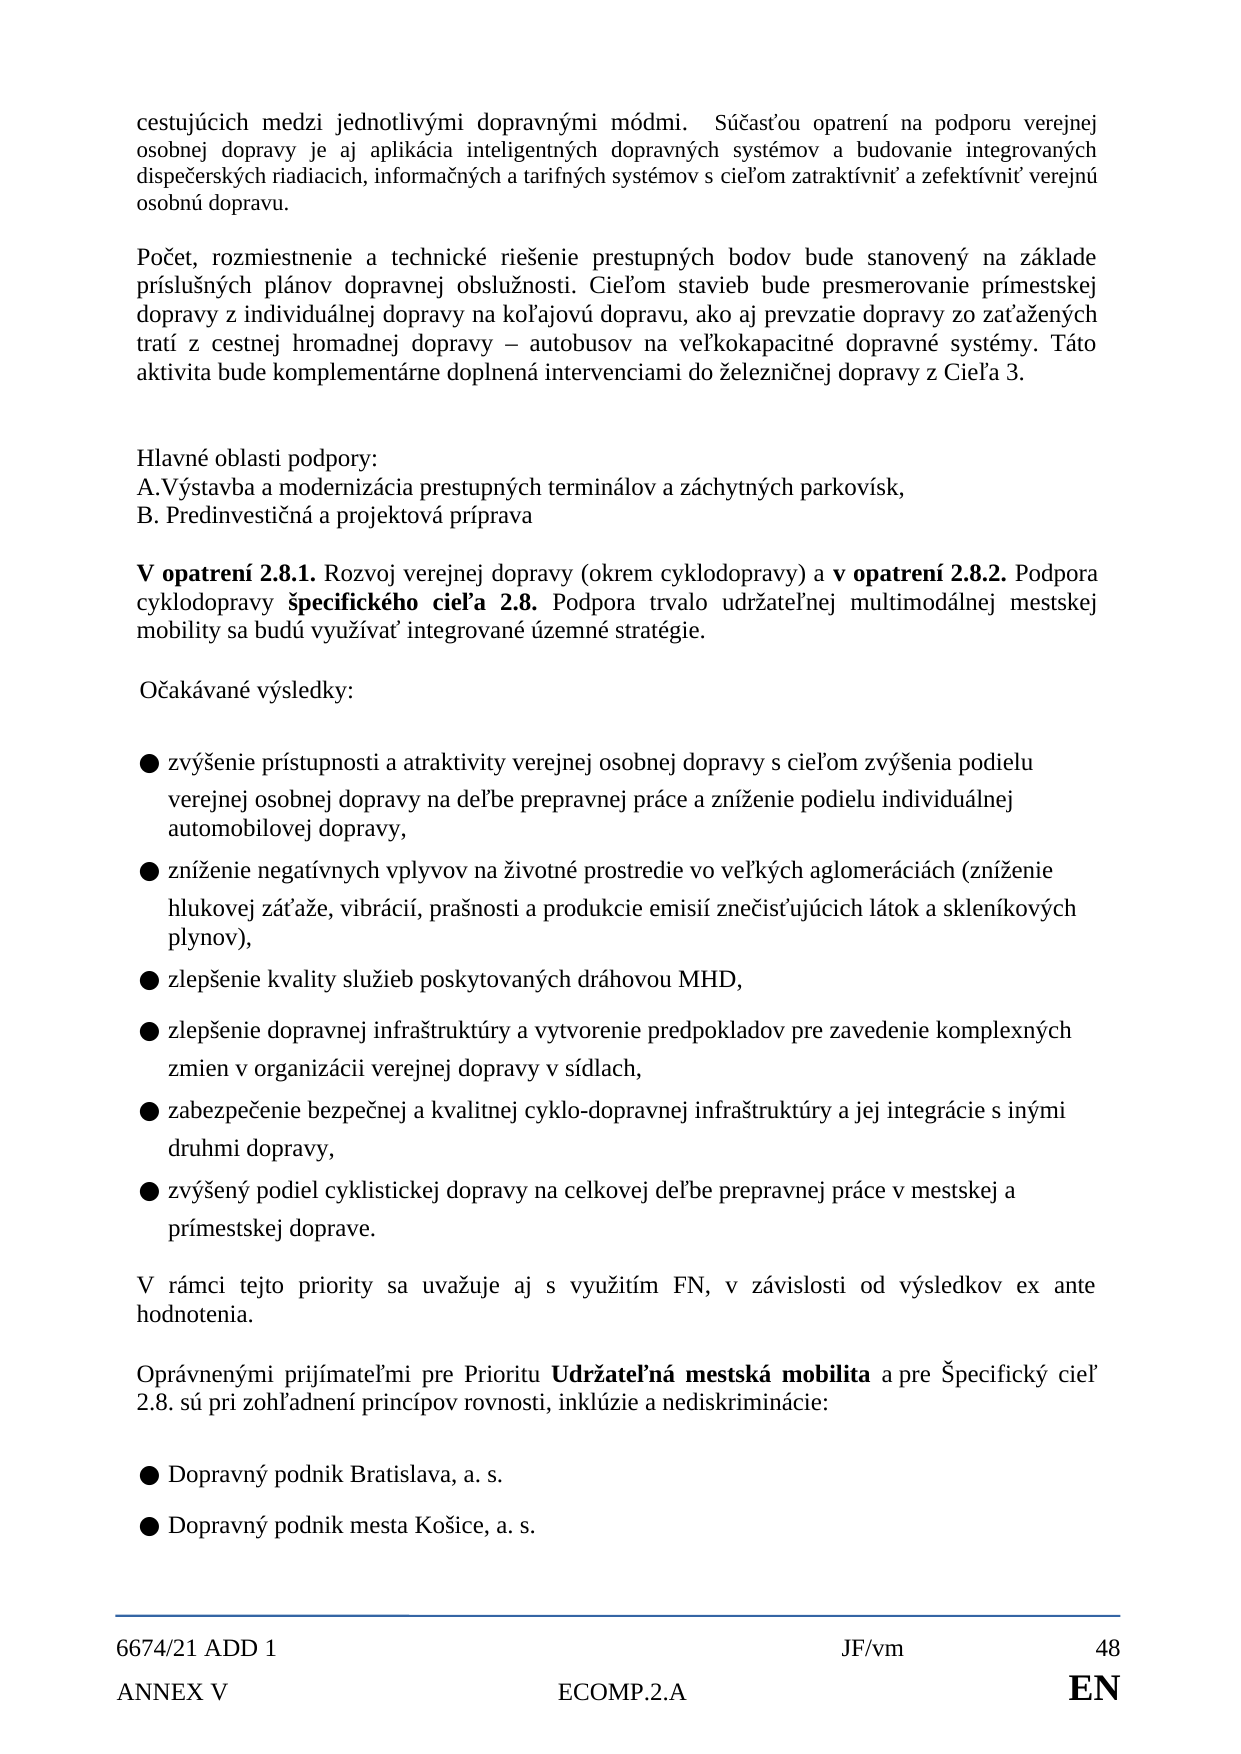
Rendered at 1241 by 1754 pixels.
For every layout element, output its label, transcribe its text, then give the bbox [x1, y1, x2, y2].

text Počet, rozmiestnenie a technické riešenie prestupných bodov bude stanovený na základe príslušných plánov dopravnej obslužnosti. Cieľom stavieb bude presmerovanie prímestskej dopravy z individuálnej dopravy na koľajovú dopravu, ako aj prevzatie dopravy zo zaťažených tratí z cestnej hromadnej dopravy – autobusov na veľkokapacitné dopravné systémy. Táto aktivita bude komplementárne doplnená intervenciami do železničnej dopravy z Cieľa 3. [136, 242, 1098, 385]
list zvýšenie prístupnosti a atraktivity verejnej osobnej dopravy s cieľom zvýšenia podielu verejnej osobnej dopravy na deľbe prepravnej práce a zníženie podielu individuálnej automobilovej dopravy, [138, 733, 1098, 842]
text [136, 107, 1098, 215]
text V opatrení 2.8.1. Rozvoj verejnej dopravy (okrem cyklodopravy) a v opatrení 2.8.2. Podpora cyklodopravy špecifického cieľa 2.8. Podpora trvalo udržateľnej multimodálnej mestskej mobility sa budú využívať integrované územné stratégie. [136, 558, 1098, 644]
text B. Predinvestičná a projektová príprava [136, 500, 1098, 529]
list Dopravný podnik mesta Košice, a. s. [138, 1496, 1098, 1547]
list zlepšenie dopravnej infraštruktúry a vytvorenie predpokladov pre zavedenie komplexných zmien v organizácii verejnej dopravy v sídlach, [138, 1002, 1098, 1082]
text A.Výstavba a modernizácia prestupných terminálov a záchytných parkovísk, [136, 472, 1098, 500]
list Dopravný podnik Bratislava, a. s. [138, 1445, 1098, 1496]
list zníženie negatívnych vplyvov na životné prostredie vo veľkých aglomeráciách (zníženie hlukovej záťaže, vibrácií, prašnosti a produkcie emisií znečisťujúcich látok a skleníkových plynov), [138, 842, 1098, 950]
list zvýšený podiel cyklistickej dopravy na celkovej deľbe prepravnej práce v mestskej a prímestskej doprave. [138, 1162, 1098, 1242]
text V rámci tejto priority sa uvažuje aj s využitím FN, v závislosti od výsledkov ex ante hodnotenia. [136, 1270, 1098, 1327]
text Očakávané výsledky: [139, 675, 1098, 704]
text Oprávnenými prijímateľmi pre Prioritu Udržateľná mestská mobilita a pre Špecifický cieľ 2.8. sú pri zohľadnení princípov rovnosti, inklúzie a nediskriminácie: [136, 1359, 1098, 1416]
list zabezpečenie bezpečnej a kvalitnej cyklo-dopravnej infraštruktúry a jej integrácie s inými druhmi dopravy, [138, 1082, 1098, 1162]
list zlepšenie kvality služieb poskytovaných dráhovou MHD, [138, 950, 1098, 1002]
text Hlavné oblasti podpory: [136, 443, 1098, 472]
